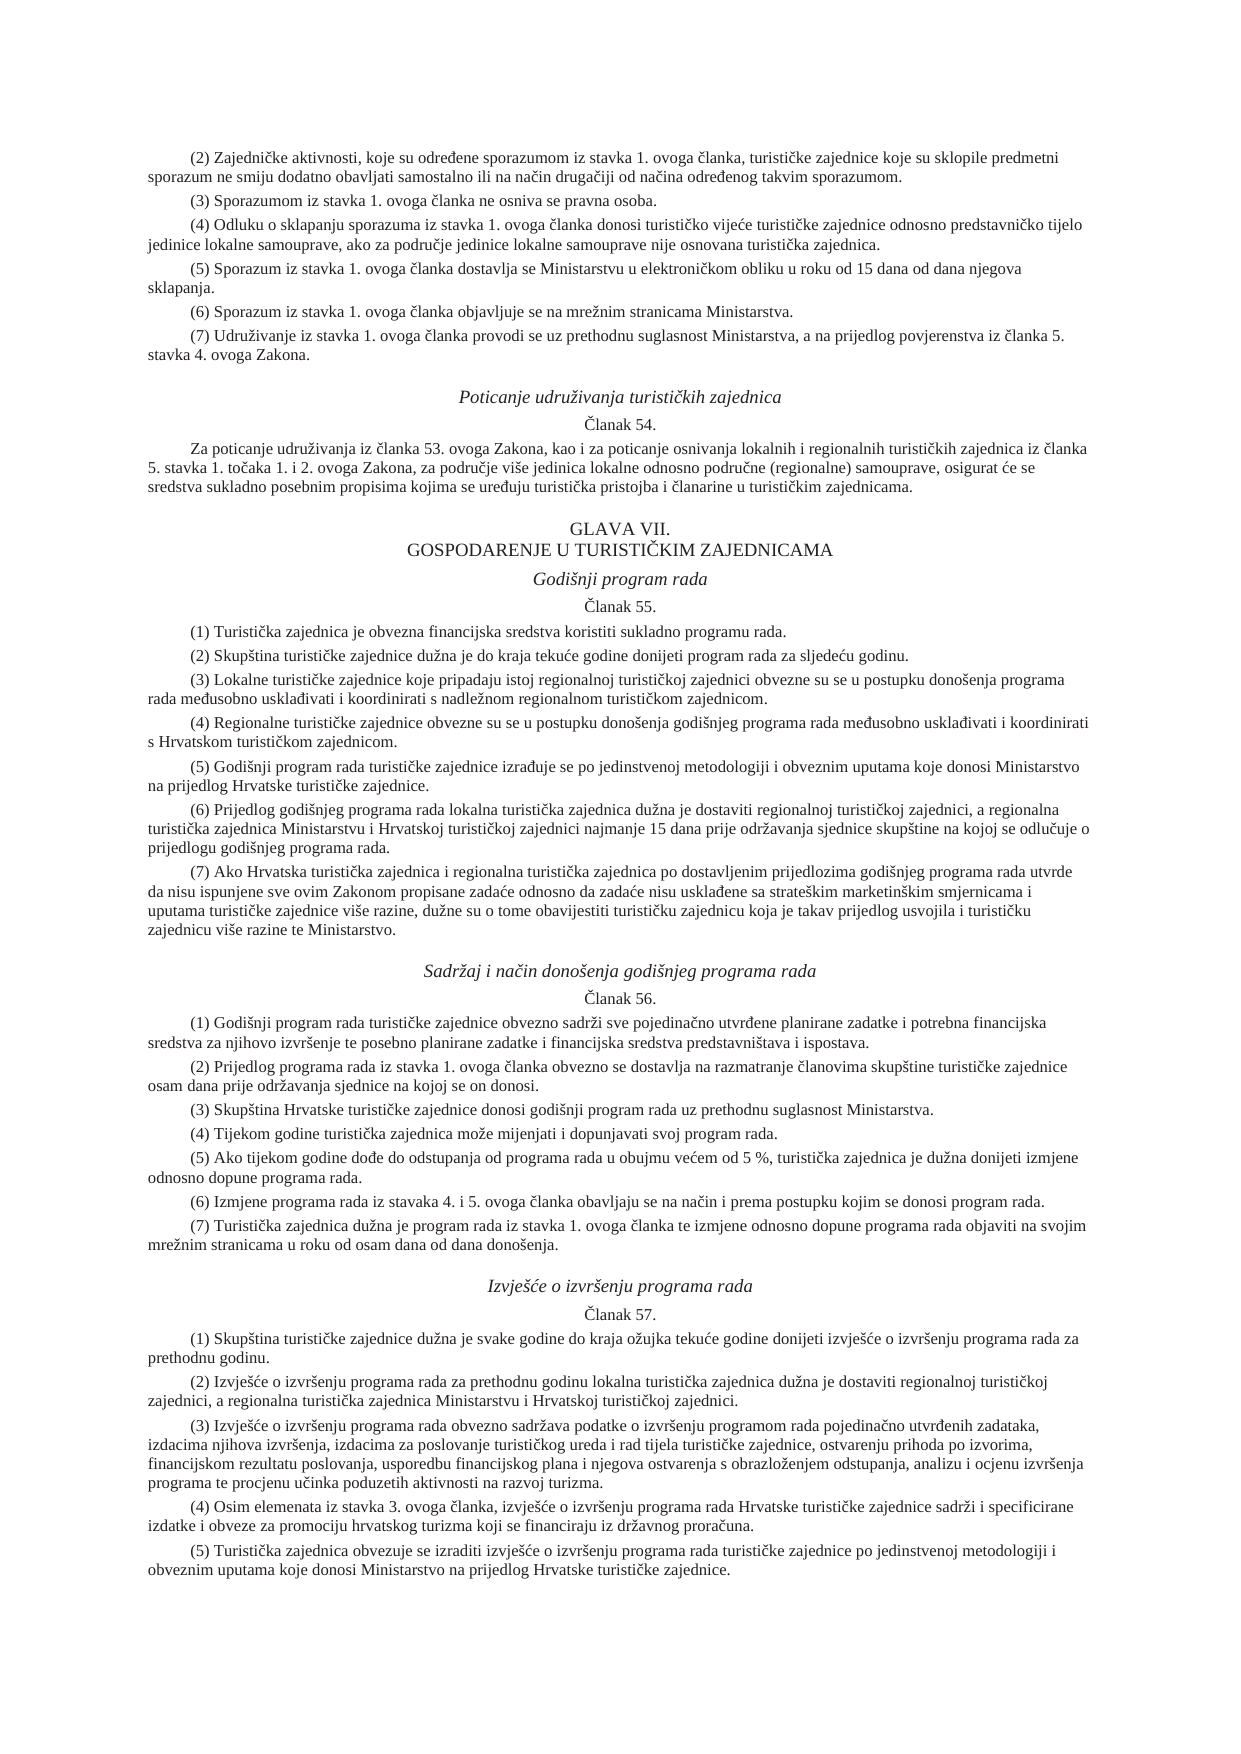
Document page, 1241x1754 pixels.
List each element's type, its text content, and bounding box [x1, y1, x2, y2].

text (6) Prijedlog godišnjeg programa rada lokalna turistička zajednica dužna je dostaviti regionalnoj turističkoj zajednici, a regionalna turistička zajednica Ministarstvu i Hrvatskoj turističkoj zajednici najmanje 15 dana prije održavanja sjednice skupštine na kojoj se odlučuje o prijedlogu godišnjeg programa rada. [148, 800, 1093, 857]
text (3) Sporazumom iz stavka 1. ovoga članka ne osniva se pravna osoba. [148, 191, 1093, 210]
text (4) Regionalne turističke zajednice obvezne su se u postupku donošenja godišnjeg programa rada međusobno usklađivati i koordinirati s Hrvatskom turističkom zajednicom. [148, 713, 1093, 751]
text Članak 54. [148, 414, 1093, 434]
text (1) Skupština turističke zajednice dužna je svake godine do kraja ožujka tekuće godine donijeti izvješće o izvršenju programa rada za prethodnu godinu. [148, 1329, 1093, 1367]
text (3) Skupština Hrvatske turističke zajednice donosi godišnji program rada uz prethodnu suglasnost Ministarstva. [148, 1100, 1093, 1119]
text (5) Godišnji program rada turističke zajednice izrađuje se po jedinstvenoj metodologiji i obveznim uputama koje donosi Ministarstvo na prijedlog Hrvatske turističke zajednice. [148, 756, 1093, 795]
text (5) Sporazum iz stavka 1. ovoga članka dostavlja se Ministarstvu u elektroničkom obliku u roku od 15 dana od dana njegova sklapanja. [148, 258, 1093, 297]
text (4) Odluku o sklapanju sporazuma iz stavka 1. ovoga članka donosi turističko vijeće turističke zajednice odnosno predstavničko tijelo jedinice lokalne samouprave, ako za područje jedinice lokalne samouprave nije osnovana turistička zajednica. [148, 215, 1093, 253]
text (6) Sporazum iz stavka 1. ovoga članka objavljuje se na mrežnim stranicama Ministarstva. [148, 302, 1093, 321]
text (1) Godišnji program rada turističke zajednice obvezno sadrži sve pojedinačno utvrđene planirane zadatke i potrebna financijska sredstva za njihovo izvršenje te posebno planirane zadatke i financijska sredstva predstavništava i ispostava. [148, 1013, 1093, 1052]
text (5) Ako tijekom godine dođe do odstupanja od programa rada u obujmu većem od 5 %, turistička zajednica je dužna donijeti izmjene odnosno dopune programa rada. [148, 1148, 1093, 1187]
text (4) Osim elemenata iz stavka 3. ovoga članka, izvješće o izvršenju programa rada Hrvatske turističke zajednice sadrži i specificirane izdatke i obveze za promociju hrvatskog turizma koji se financiraju iz državnog proračuna. [148, 1497, 1093, 1535]
text (7) Ako Hrvatska turistička zajednica i regionalna turistička zajednica po dostavljenim prijedlozima godišnjeg programa rada utvrde da nisu ispunjene sve ovim Zakonom propisane zadaće odnosno da zadaće nisu usklađene sa strateškim marketinškim smjernicama i uputama turističke zajednice više razine, dužne su o tome obavijestiti turističku zajednicu koja je takav prijedlog usvojila i turističku zajednicu više razine te Ministarstvo. [148, 862, 1093, 939]
text (7) Turistička zajednica dužna je program rada iz stavka 1. ovoga članka te izmjene odnosno dopune programa rada objaviti na svojim mrežnim stranicama u roku od osam dana od dana donošenja. [148, 1216, 1093, 1254]
text Članak 55. [148, 597, 1093, 616]
text Poticanje udruživanja turističkih zajednica [148, 386, 1093, 407]
text GLAVA VII. GOSPODARENJE U TURISTIČKIM ZAJEDNICAMA [148, 517, 1093, 561]
text (2) Zajedničke aktivnosti, koje su određene sporazumom iz stavka 1. ovoga članka, turističke zajednice koje su sklopile predmetni sporazum ne smiju dodatno obavljati samostalno ili na način drugačiji od načina određenog takvim sporazumom. [148, 148, 1093, 186]
text (4) Tijekom godine turistička zajednica može mijenjati i dopunjavati svoj program rada. [148, 1124, 1093, 1143]
text (2) Izvješće o izvršenju programa rada za prethodnu godinu lokalna turistička zajednica dužna je dostaviti regionalnoj turističkoj zajednici, a regionalna turistička zajednica Ministarstvu i Hrvatskoj turističkoj zajednici. [148, 1372, 1093, 1410]
text Članak 56. [148, 989, 1093, 1008]
text (1) Turistička zajednica je obvezna financijska sredstva koristiti sukladno programu rada. [148, 621, 1093, 641]
text (2) Prijedlog programa rada iz stavka 1. ovoga članka obvezno se dostavlja na razmatranje članovima skupštine turističke zajednice osam dana prije održavanja sjednice na kojoj se on donosi. [148, 1057, 1093, 1095]
text (2) Skupština turističke zajednice dužna je do kraja tekuće godine donijeti program rada za sljedeću godinu. [148, 646, 1093, 665]
text (5) Turistička zajednica obvezuje se izraditi izvješće o izvršenju programa rada turističke zajednice po jedinstvenoj metodologiji i obveznim uputama koje donosi Ministarstvo na prijedlog Hrvatske turističke zajednice. [148, 1540, 1093, 1579]
text (6) Izmjene programa rada iz stavaka 4. i 5. ovoga članka obavljaju se na način i prema postupku kojim se donosi program rada. [148, 1192, 1093, 1211]
text (7) Udruživanje iz stavka 1. ovoga članka provodi se uz prethodnu suglasnost Ministarstva, a na prijedlog povjerenstva iz članka 5. stavka 4. ovoga Zakona. [148, 326, 1093, 364]
text Godišnji program rada [148, 568, 1093, 590]
text (3) Izvješće o izvršenju programa rada obvezno sadržava podatke o izvršenju programom rada pojedinačno utvrđenih zadataka, izdacima njihova izvršenja, izdacima za poslovanje turističkog ureda i rad tijela turističke zajednice, ostvarenju prihoda po izvorima, financijskom rezultatu poslovanja, usporedbu financijskog plana i njegova ostvarenja s obrazloženjem odstupanja, analizu i ocjenu izvršenja programa te procjenu učinka poduzetih aktivnosti na razvoj turizma. [148, 1415, 1093, 1492]
text Izvješće o izvršenju programa rada [148, 1275, 1093, 1297]
text (3) Lokalne turističke zajednice koje pripadaju istoj regionalnoj turističkoj zajednici obvezne su se u postupku donošenja programa rada međusobno usklađivati i koordinirati s nadležnom regionalnom turističkom zajednicom. [148, 670, 1093, 708]
text Članak 57. [148, 1304, 1093, 1324]
text Sadržaj i način donošenja godišnjeg programa rada [148, 960, 1093, 982]
text Za poticanje udruživanja iz članka 53. ovoga Zakona, kao i za poticanje osnivanja lokalnih i regionalnih turističkih zajednica iz članka 5. stavka 1. točaka 1. i 2. ovoga Zakona, za područje više jedinica lokalne odnosno područne (regionalne) samouprave, osigurat će se sredstva sukladno posebnim propisima kojima se uređuju turistička pristojba i članarine u turističkim zajednicama. [148, 439, 1093, 496]
